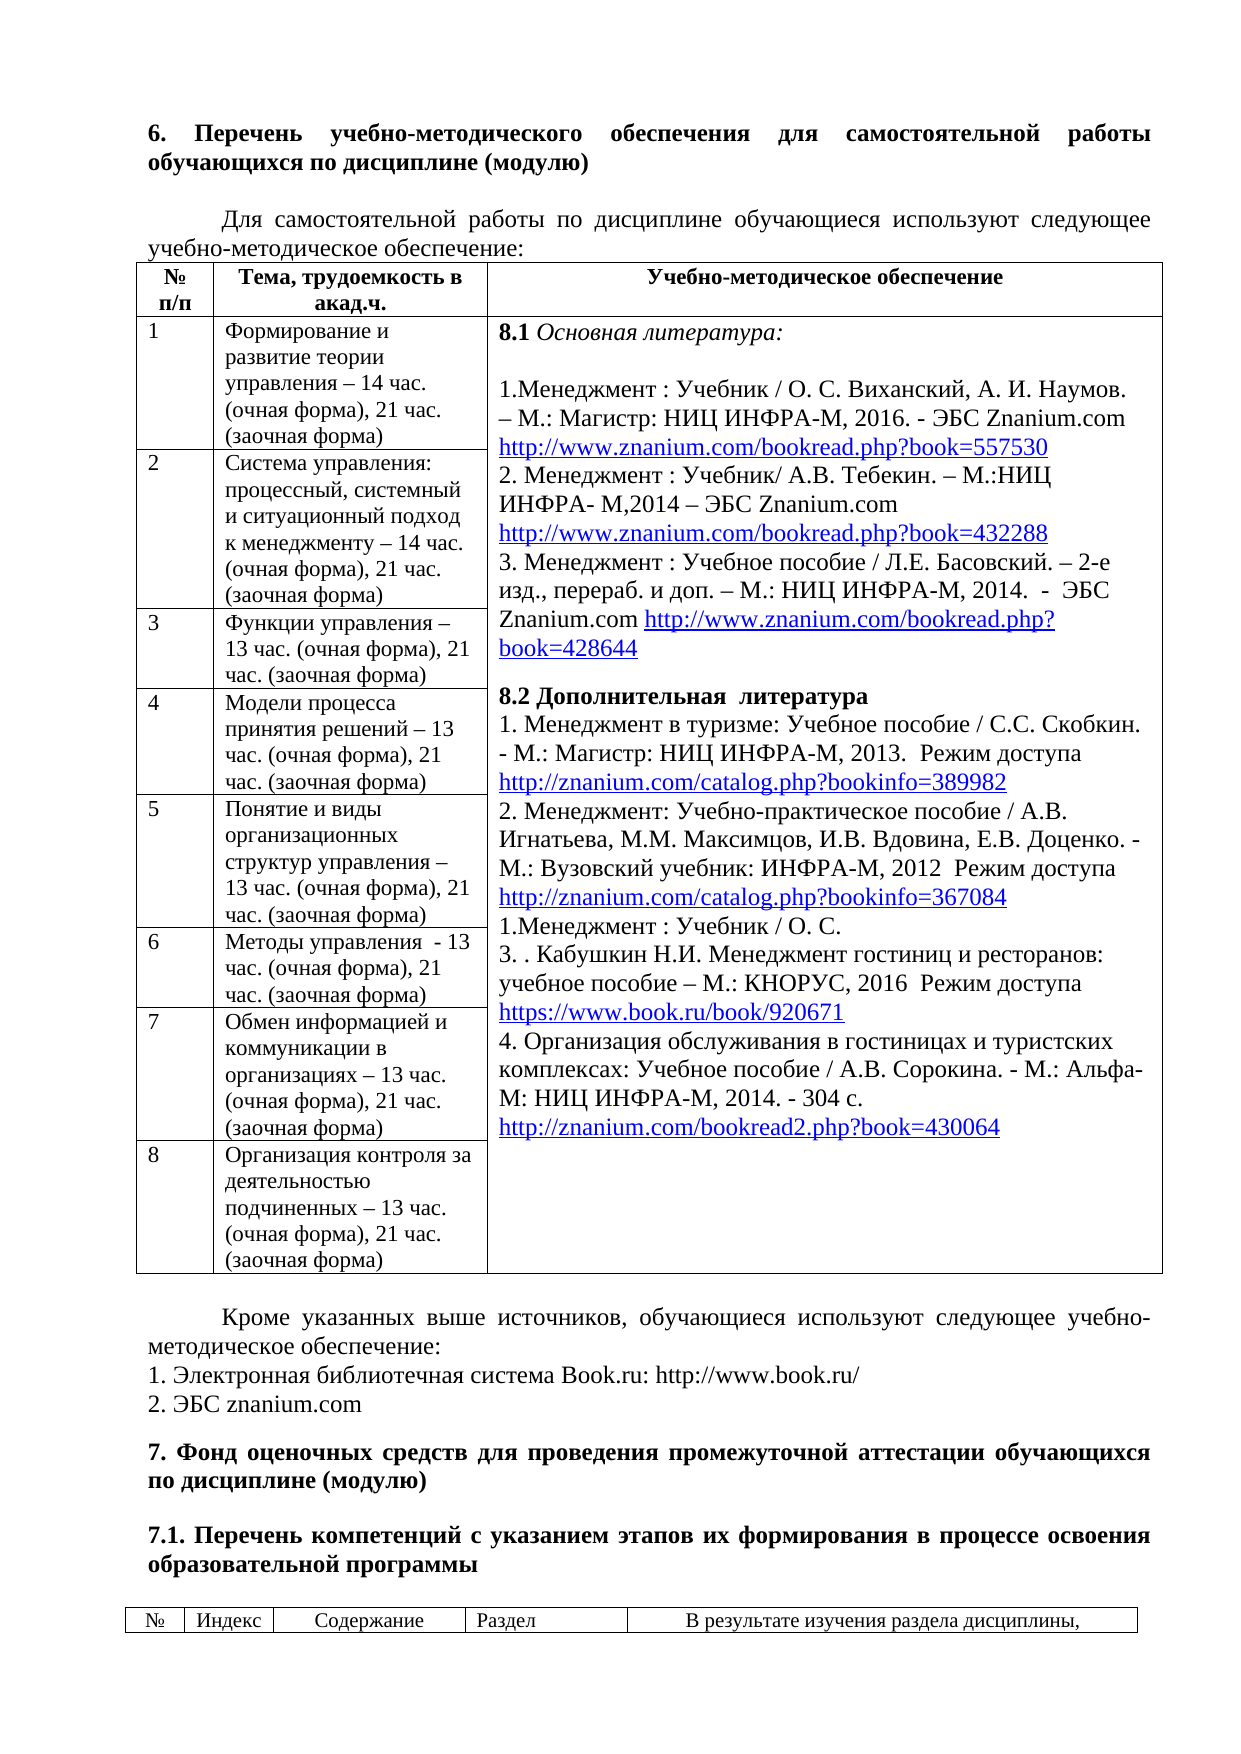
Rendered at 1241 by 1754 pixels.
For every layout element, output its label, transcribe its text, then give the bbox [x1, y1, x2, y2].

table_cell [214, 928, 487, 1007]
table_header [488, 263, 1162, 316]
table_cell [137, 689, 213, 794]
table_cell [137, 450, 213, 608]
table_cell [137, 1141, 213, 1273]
text Кроме указанных выше источников, обучающиеся используют следующее учебно-методическое обеспечение: [148, 1302, 1152, 1360]
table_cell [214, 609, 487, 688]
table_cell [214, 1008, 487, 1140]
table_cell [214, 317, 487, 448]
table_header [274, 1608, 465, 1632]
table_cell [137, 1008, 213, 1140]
text 7.1. Перечень компетенций с указанием этапов их формирования в процессе освоения образовательной программы [148, 1521, 1152, 1578]
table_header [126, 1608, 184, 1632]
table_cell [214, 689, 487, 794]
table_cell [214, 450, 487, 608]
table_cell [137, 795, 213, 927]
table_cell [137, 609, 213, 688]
text 2. ЭБС znanium.com [148, 1389, 1152, 1417]
text 6. Перечень учебно-методического обеспечения для самостоятельной работы обучающихся по дисциплине (модулю) [148, 118, 1152, 176]
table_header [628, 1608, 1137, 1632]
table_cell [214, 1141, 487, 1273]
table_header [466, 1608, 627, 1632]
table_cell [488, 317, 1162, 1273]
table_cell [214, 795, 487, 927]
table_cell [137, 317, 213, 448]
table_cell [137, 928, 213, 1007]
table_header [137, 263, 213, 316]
text 7. Фонд оценочных средств для проведения промежуточной аттестации обучающихся по дисциплине (модулю) [148, 1437, 1152, 1494]
text Для самостоятельной работы по дисциплине обучающиеся используют следующее учебно-методическое обеспечение: [148, 204, 1152, 262]
text 1. Электронная библиотечная система Book.ru: http://www.book.ru/ [148, 1360, 1152, 1389]
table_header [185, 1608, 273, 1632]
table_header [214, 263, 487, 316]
